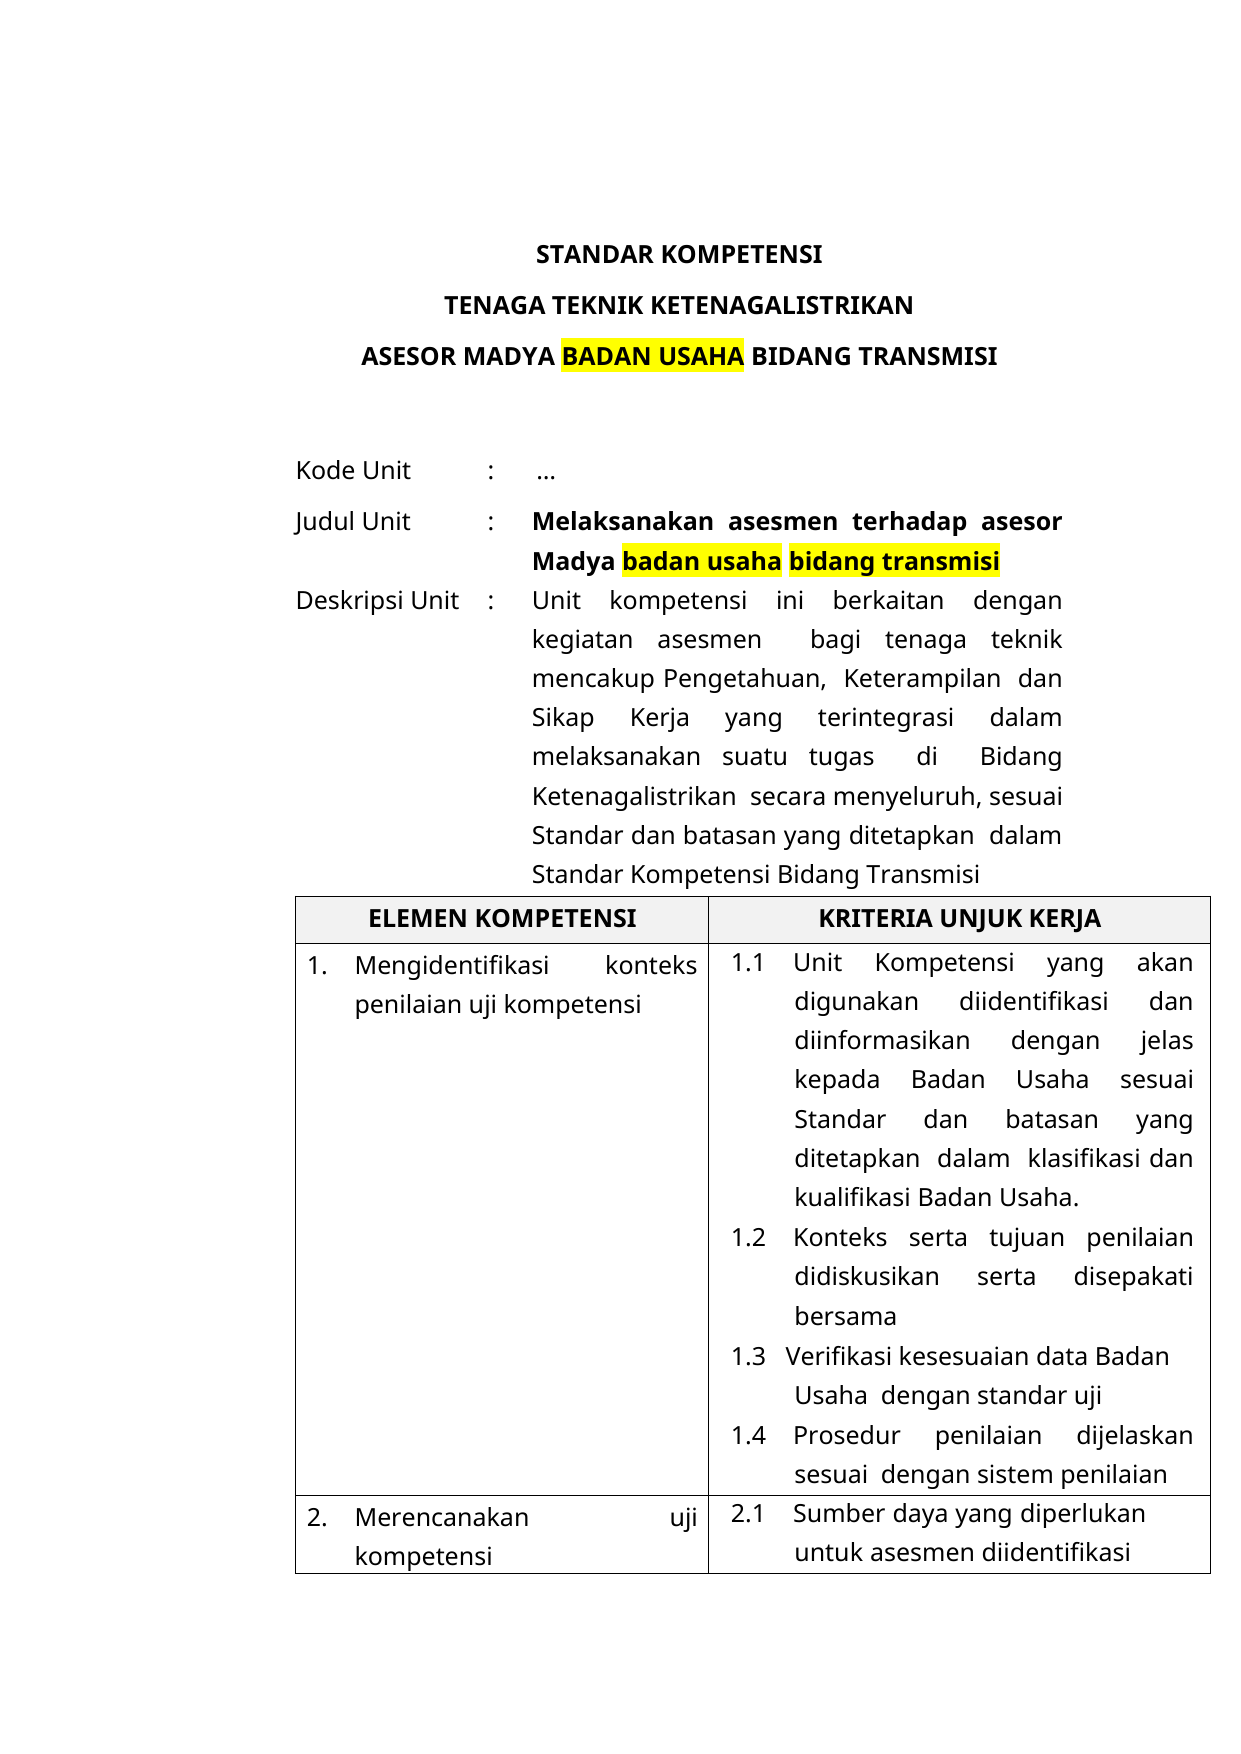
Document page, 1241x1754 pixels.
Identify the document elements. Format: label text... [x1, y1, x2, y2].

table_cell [709, 1496, 1210, 1573]
text ASESOR MADYA BADAN USAHA BIDANG TRANSMISI [744, 338, 1063, 372]
table_cell 1. Mengidentifikasi konteks penilaian uji kompetensi [296, 944, 708, 1494]
table_cell 1.1 Unit Kompetensi yang akan digunakan diidentifikasi dan diinformasikan dengan jelas kepada Badan Usaha sesuai Standar dan batasan yang ditetapkan dalam klasifikasi dan kualifikasi Badan Usaha. 1.2 Konteks serta tujuan penilaian didiskusikan serta disepakati bersama 1.3 Verifikasi kesesuaian data Badan Usaha dengan standar uji 1.4 Prosedur penilaian dijelaskan sesuai dengan sistem penilaian [709, 944, 1210, 1494]
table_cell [296, 1496, 708, 1573]
text STANDAR KOMPETENSI [295, 236, 1063, 270]
text Deskripsi Unit : Unit kompetensi ini berkaitan dengan kegiatan asesmen bagi tenaga teknik mencakup Pengetahuan, Keterampilan dan Sikap Kerja yang terintegrasi dalam melaksanakan suatu tugas di Bidang Ketenagalistrikan secara menyeluruh, sesuai Standar dan batasan yang ditetapkan dalam Standar Kompetensi Bidang Transmisi [295, 582, 1063, 891]
text Judul Unit : Melaksanakan asesmen terhadap asesor Madya badan usaha bidang transmisi [295, 504, 1063, 577]
text ASESOR MADYA BADAN USAHA BIDANG TRANSMISI [295, 338, 561, 372]
table_header ELEMEN KOMPETENSI [296, 897, 708, 943]
text Kode Unit : … [295, 453, 1063, 487]
table_header KRITERIA UNJUK KERJA [709, 897, 1210, 943]
text TENAGA TEKNIK KETENAGALISTRIKAN [295, 287, 1063, 321]
